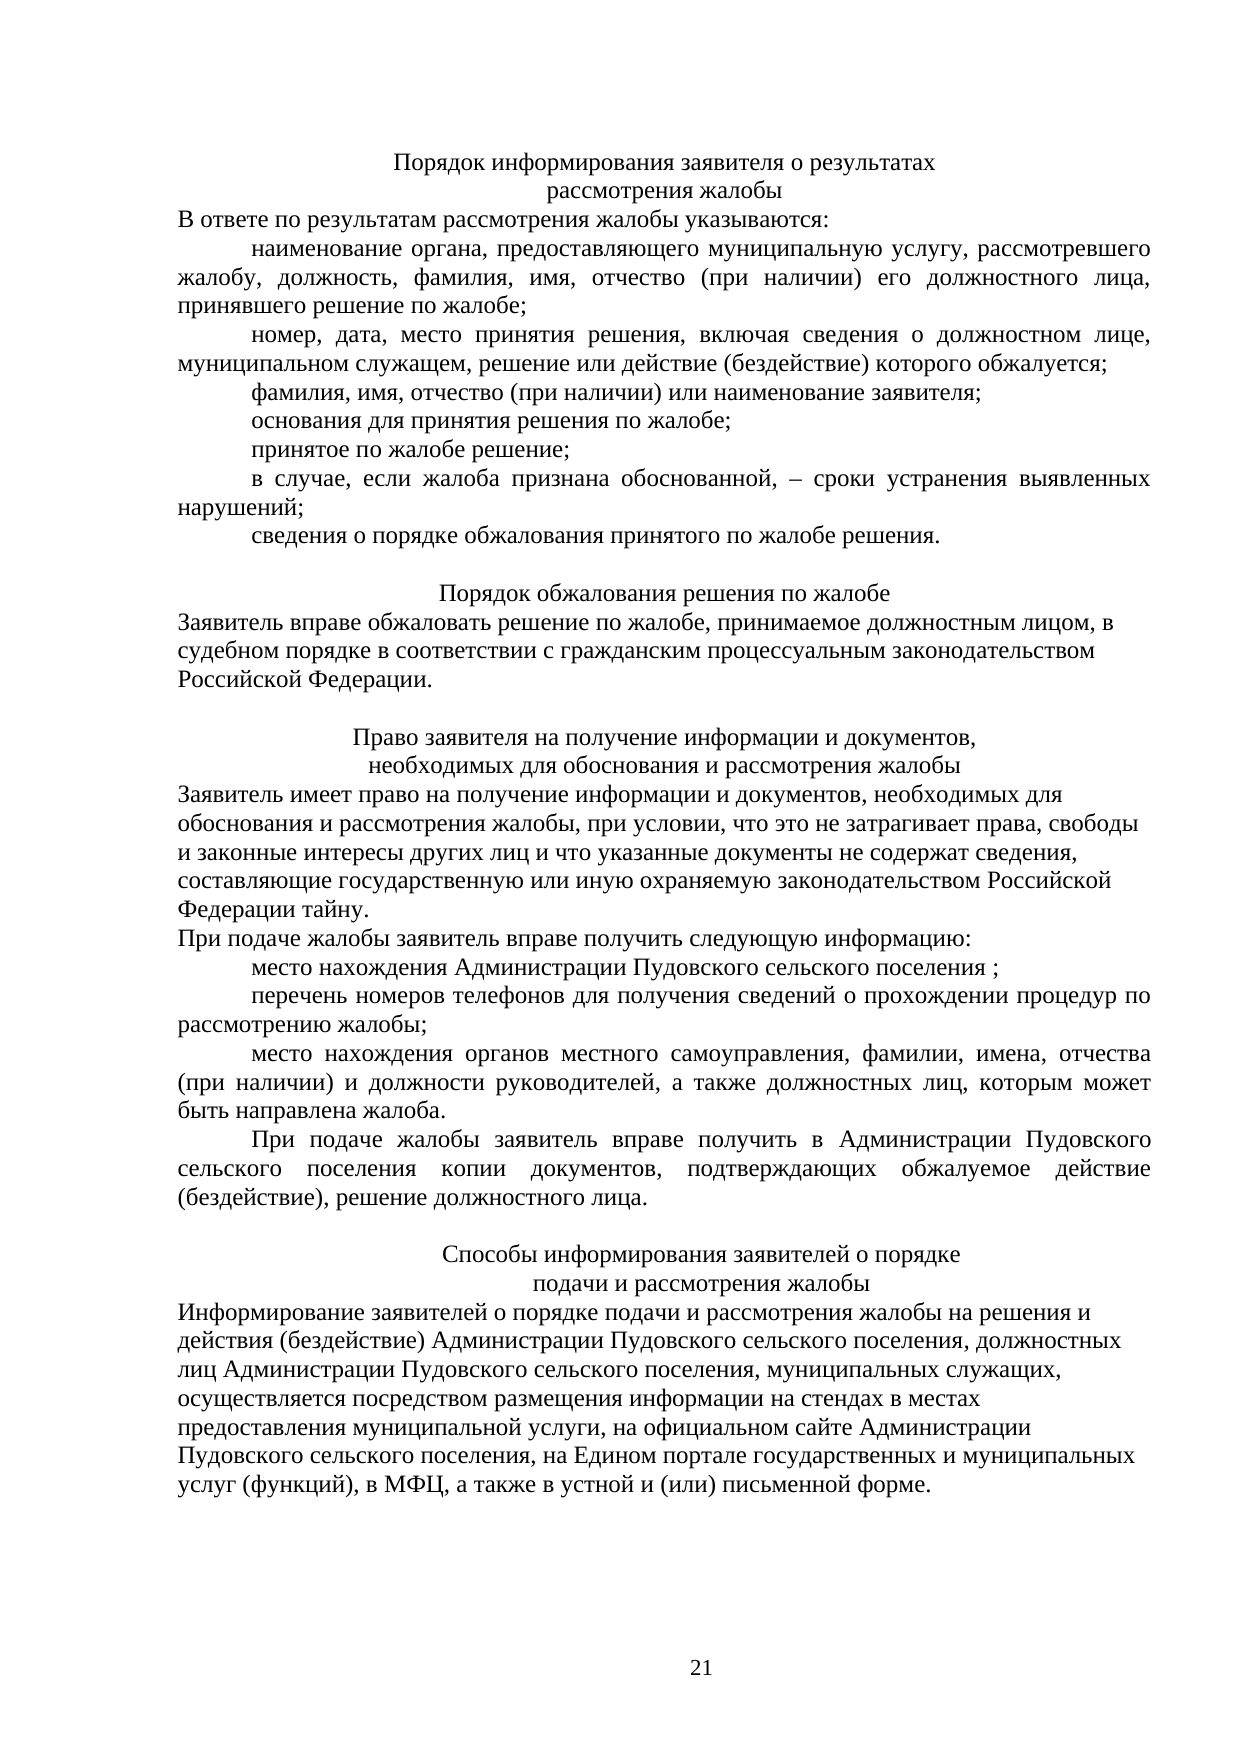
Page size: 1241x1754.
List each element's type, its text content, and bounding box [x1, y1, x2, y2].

text наименование органа, предоставляющего муниципальную услугу, рассмотревшего жалобу, должность, фамилия, имя, отчество (при наличии) его должностного лица, принявшего решение по жалобе; [177, 233, 1152, 319]
text номер, дата, место принятия решения, включая сведения о должностном лице, муниципальном служащем, решение или действие (бездействие) которого обжалуется; [177, 319, 1152, 377]
text Информирование заявителей о порядке подачи и рассмотрения жалобы на решения и действия (бездействие) Администрации Пудовского сельского поселения, должностных лиц Администрации Пудовского сельского поселения, муниципальных служащих, осуществляется посредством размещения информации на стендах в местах предоставления муниципальной услуги, на официальном сайте Администрации Пудовского сельского поселения, на Едином портале государственных и муниципальных услуг (функций), в МФЦ, а также в устной и (или) письменной форме. [177, 1297, 1152, 1498]
text рассмотрения жалобы [177, 176, 1152, 204]
text При подаче жалобы заявитель вправе получить следующую информацию: [177, 923, 1152, 952]
text Право заявителя на получение информации и документов, [177, 722, 1152, 751]
text необходимых для обоснования и рассмотрения жалобы [177, 751, 1152, 779]
text место нахождения органов местного самоуправления, фамилии, имена, отчества (при наличии) и должности руководителей, а также должностных лиц, которым может быть направлена жалоба. [177, 1038, 1152, 1124]
text основания для принятия решения по жалобе; [177, 406, 1152, 434]
text подачи и рассмотрения жалобы [177, 1268, 1152, 1297]
text Заявитель вправе обжаловать решение по жалобе, принимаемое должностным лицом, в судебном порядке в соответствии с гражданским процессуальным законодательством Российской Федерации. [177, 607, 1152, 693]
text Порядок обжалования решения по жалобе [177, 578, 1152, 607]
text Порядок информирования заявителя о результатах [177, 147, 1152, 176]
text При подаче жалобы заявитель вправе получить в Администрации Пудовского сельского поселения копии документов, подтверждающих обжалуемое действие (бездействие), решение должностного лица. [177, 1124, 1152, 1211]
text В ответе по результатам рассмотрения жалобы указываются: [177, 204, 1152, 233]
text место нахождения Администрации Пудовского сельского поселения ; [177, 952, 1152, 981]
text сведения о порядке обжалования принятого по жалобе решения. [177, 521, 1152, 549]
text Способы информирования заявителей о порядке [177, 1239, 1152, 1268]
text перечень номеров телефонов для получения сведений о прохождении процедур по рассмотрению жалобы; [177, 981, 1152, 1038]
text фамилия, имя, отчество (при наличии) или наименование заявителя; [177, 377, 1152, 406]
text Заявитель имеет право на получение информации и документов, необходимых для обоснования и рассмотрения жалобы, при условии, что это не затрагивает права, свободы и законные интересы других лиц и что указанные документы не содержат сведения, составляющие государственную или иную охраняемую законодательством Российской Федерации тайну. [177, 779, 1152, 923]
text в случае, если жалоба признана обоснованной, – сроки устранения выявленных нарушений; [177, 463, 1152, 521]
text принятое по жалобе решение; [177, 434, 1152, 463]
